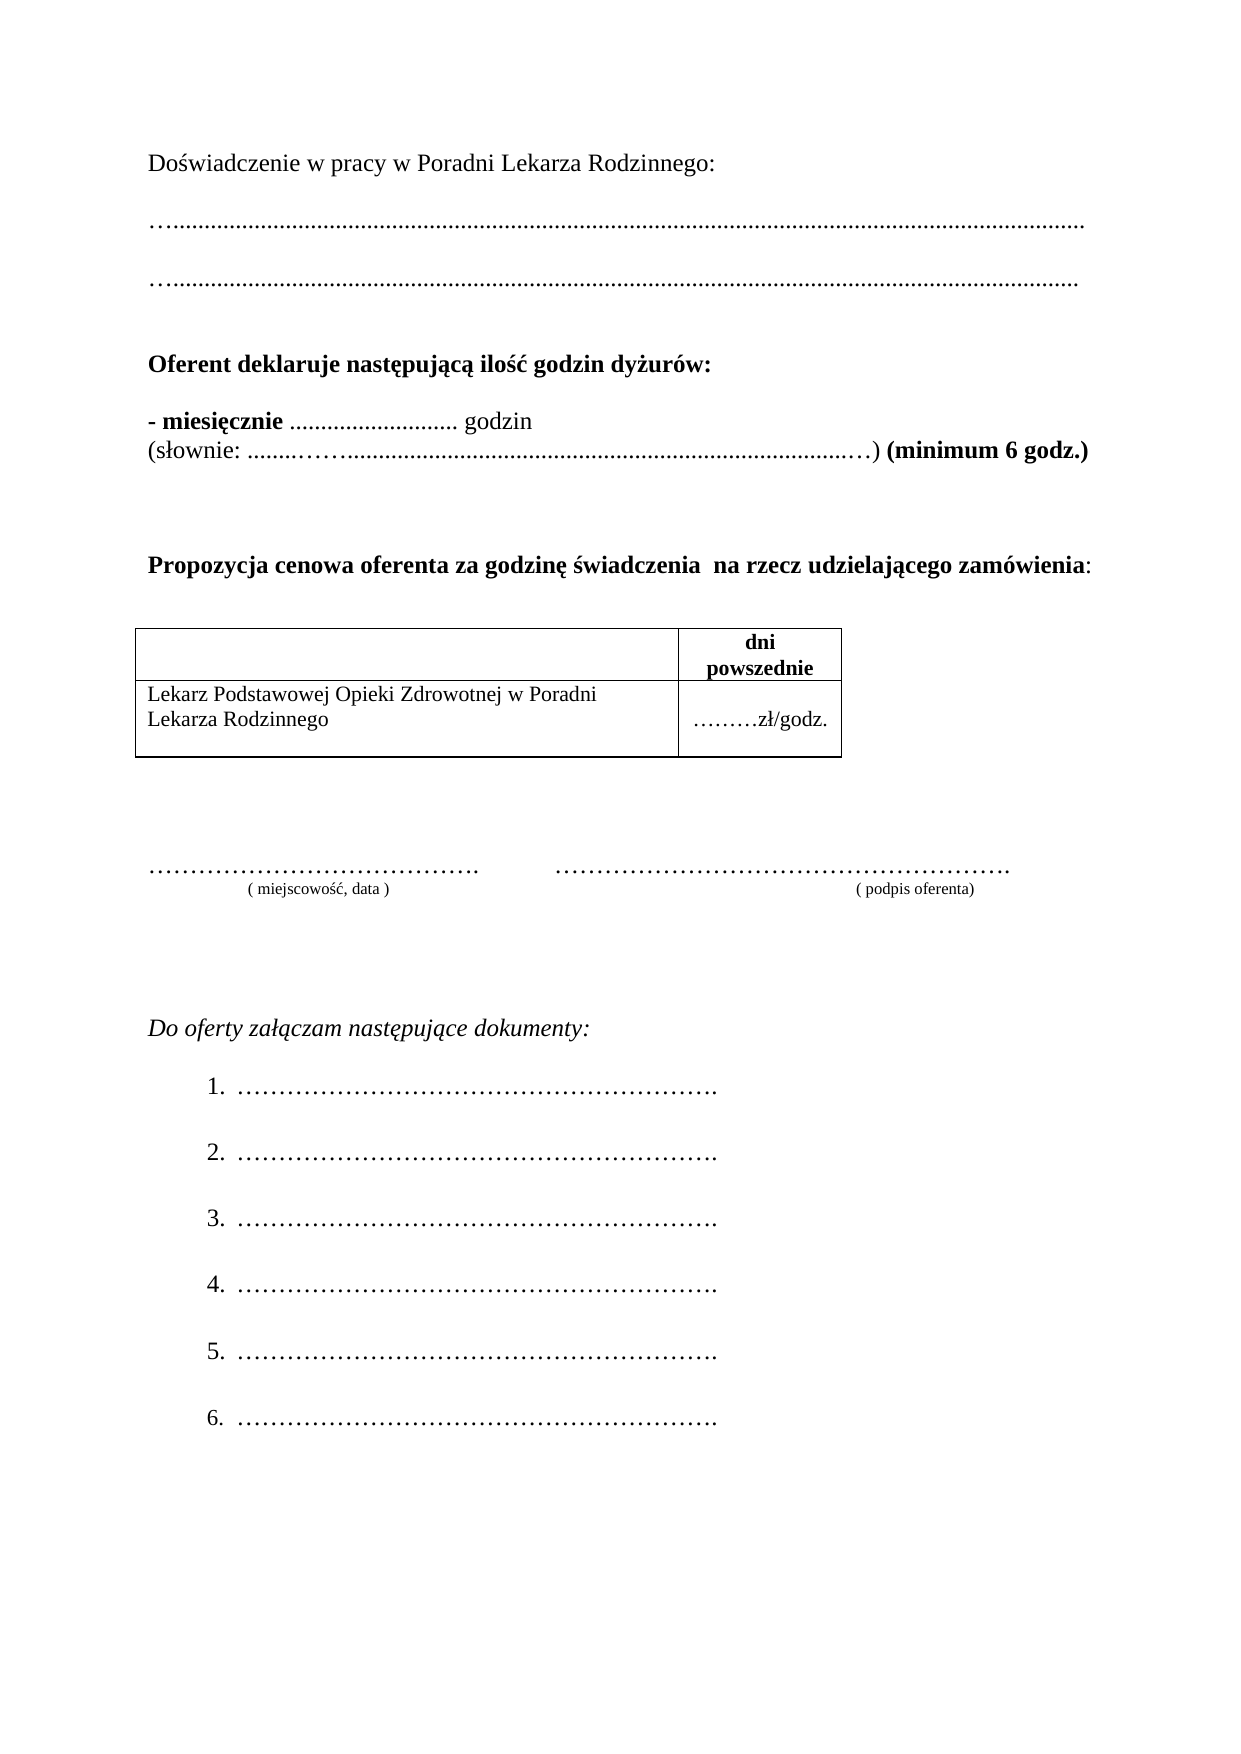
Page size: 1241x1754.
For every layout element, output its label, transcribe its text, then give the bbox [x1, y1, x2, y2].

table_header dni powszednie [679, 629, 841, 680]
list …………………………………………………. [207, 1137, 1093, 1166]
text ….................................................................................................................................................. [148, 205, 1093, 234]
list Do oferty załączam następujące dokumenty: [148, 1013, 1093, 1042]
list …………………………………………………. [207, 1402, 1093, 1431]
list Propozycja cenowa oferenta za godzinę świadczenia na rzecz udzielającego zamówienia: [148, 550, 1093, 579]
list …………………………………………………. [207, 1203, 1093, 1232]
table_header [136, 629, 678, 680]
list Oferent deklaruje następującą ilość godzin dyżurów: [148, 349, 1093, 378]
list …………………………………………………. [207, 1269, 1093, 1298]
list ( miejscowość, data ) ( podpis oferenta) [223, 879, 1093, 898]
text …................................................................................................................................................. [148, 263, 1093, 291]
table_cell Lekarz Podstawowej Opieki Zdrowotnej w Poradni Lekarza Rodzinnego [136, 681, 678, 756]
list …………………………………. ………………………………………………. [148, 850, 1093, 879]
table_cell ………zł/godz. [679, 681, 841, 756]
list …………………………………………………. [207, 1336, 1093, 1364]
list - miesięcznie ........................... godzin [148, 406, 1093, 435]
text Doświadczenie w pracy w Poradni Lekarza Rodzinnego: [148, 148, 1093, 176]
list (słownie: ........……................................................................................…) (minimum 6 godz.) [148, 435, 1093, 464]
list …………………………………………………. [207, 1071, 1093, 1099]
